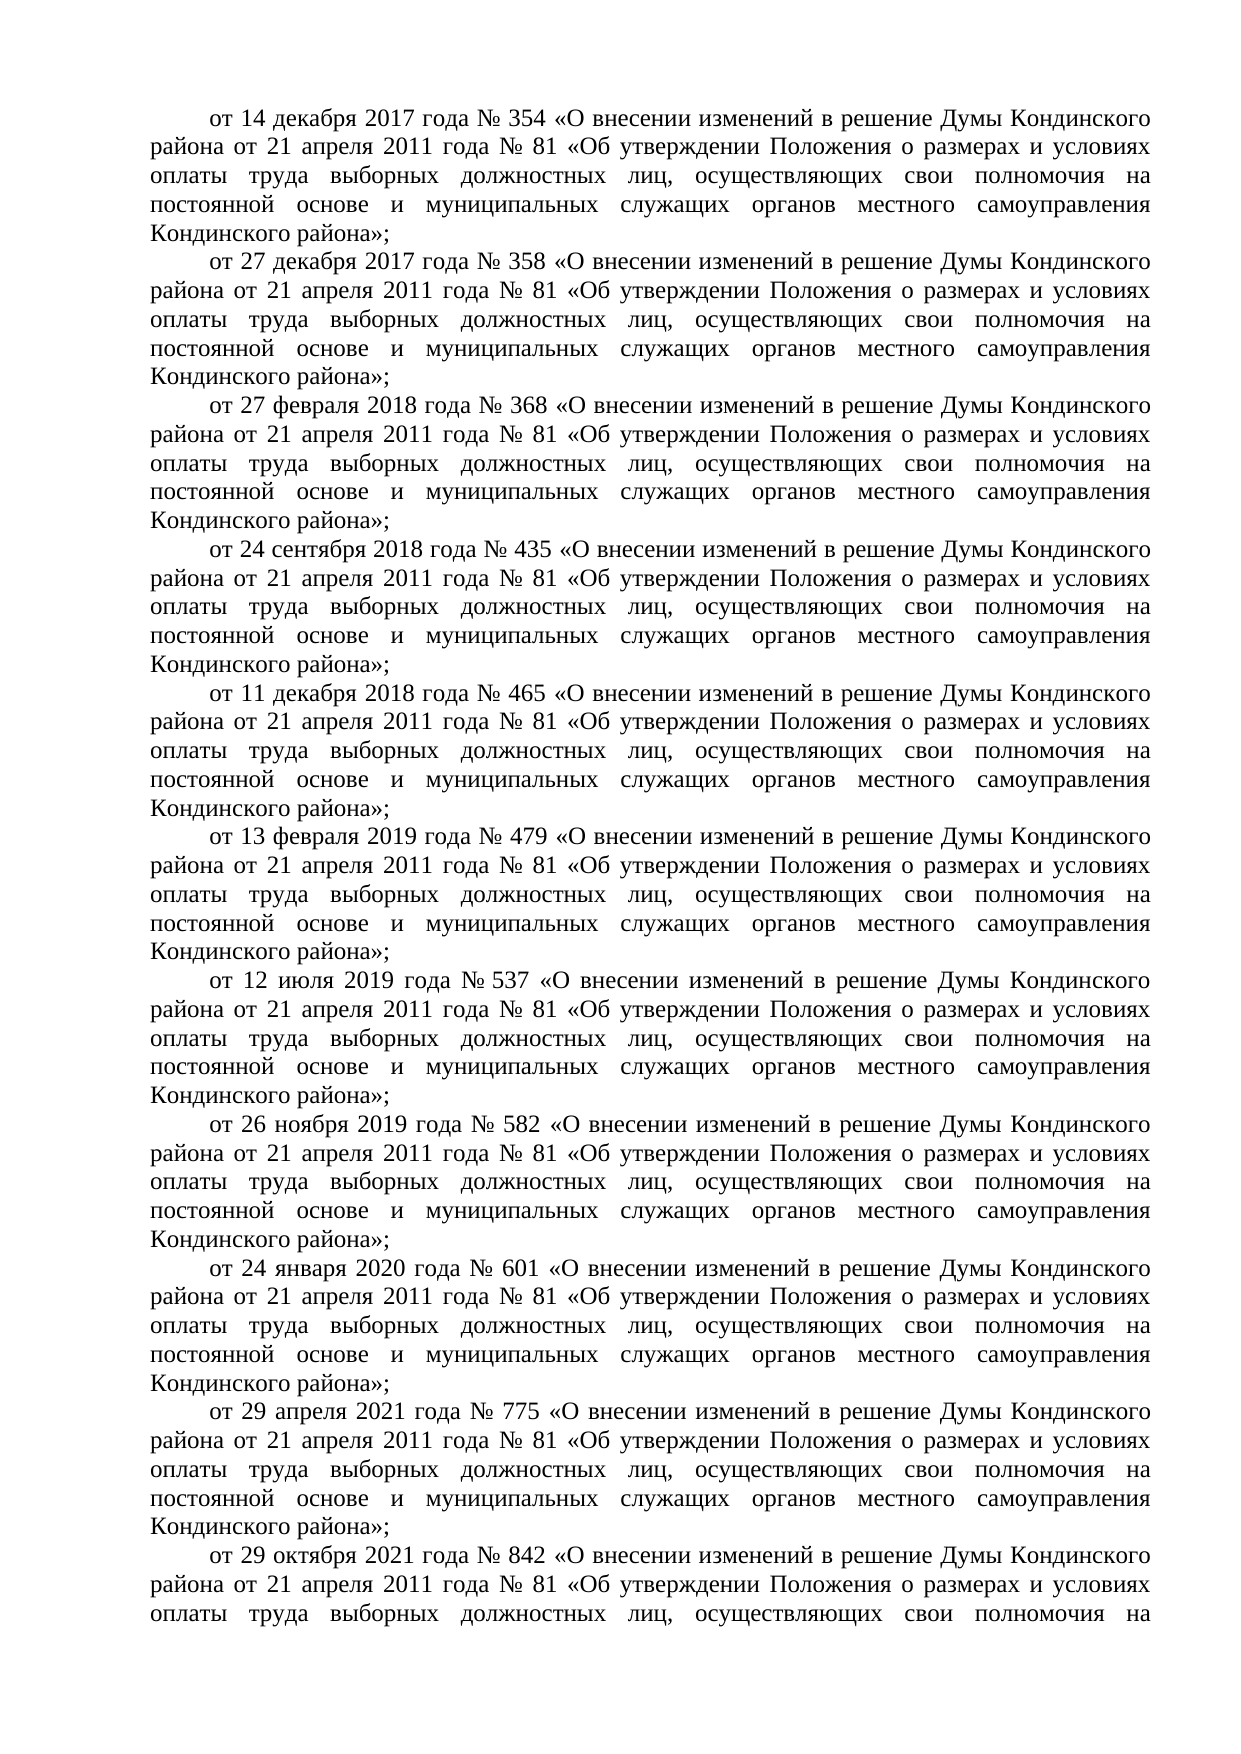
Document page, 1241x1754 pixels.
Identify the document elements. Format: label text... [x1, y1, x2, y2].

text от 24 января 2020 года № 601 «О внесении изменений в решение Думы Кондинского района от 21 апреля 2011 года № 81 «Об утверждении Положения о размерах и условиях оплаты труда выборных должностных лиц, осуществляющих свои полномочия на постоянной основе и муниципальных служащих органов местного самоуправления Кондинского района»; [150, 1253, 1152, 1396]
text от 27 декабря 2017 года № 358 «О внесении изменений в решение Думы Кондинского района от 21 апреля 2011 года № 81 «Об утверждении Положения о размерах и условиях оплаты труда выборных должностных лиц, осуществляющих свои полномочия на постоянной основе и муниципальных служащих органов местного самоуправления Кондинского района»; [150, 246, 1152, 390]
text от 11 декабря 2018 года № 465 «О внесении изменений в решение Думы Кондинского района от 21 апреля 2011 года № 81 «Об утверждении Положения о размерах и условиях оплаты труда выборных должностных лиц, осуществляющих свои полномочия на постоянной основе и муниципальных служащих органов местного самоуправления Кондинского района»; [150, 678, 1152, 821]
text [150, 1540, 1152, 1626]
text от 24 сентября 2018 года № 435 «О внесении изменений в решение Думы Кондинского района от 21 апреля 2011 года № 81 «Об утверждении Положения о размерах и условиях оплаты труда выборных должностных лиц, осуществляющих свои полномочия на постоянной основе и муниципальных служащих органов местного самоуправления Кондинского района»; [150, 534, 1152, 678]
text от 12 июля 2019 года № 537 «О внесении изменений в решение Думы Кондинского района от 21 апреля 2011 года № 81 «Об утверждении Положения о размерах и условиях оплаты труда выборных должностных лиц, осуществляющих свои полномочия на постоянной основе и муниципальных служащих органов местного самоуправления Кондинского района»; [150, 965, 1152, 1109]
text от 27 февраля 2018 года № 368 «О внесении изменений в решение Думы Кондинского района от 21 апреля 2011 года № 81 «Об утверждении Положения о размерах и условиях оплаты труда выборных должностных лиц, осуществляющих свои полномочия на постоянной основе и муниципальных служащих органов местного самоуправления Кондинского района»; [150, 390, 1152, 534]
text от 13 февраля 2019 года № 479 «О внесении изменений в решение Думы Кондинского района от 21 апреля 2011 года № 81 «Об утверждении Положения о размерах и условиях оплаты труда выборных должностных лиц, осуществляющих свои полномочия на постоянной основе и муниципальных служащих органов местного самоуправления Кондинского района»; [150, 821, 1152, 965]
text от 26 ноября 2019 года № 582 «О внесении изменений в решение Думы Кондинского района от 21 апреля 2011 года № 81 «Об утверждении Положения о размерах и условиях оплаты труда выборных должностных лиц, осуществляющих свои полномочия на постоянной основе и муниципальных служащих органов местного самоуправления Кондинского района»; [150, 1109, 1152, 1253]
text от 14 декабря 2017 года № 354 «О внесении изменений в решение Думы Кондинского района от 21 апреля 2011 года № 81 «Об утверждении Положения о размерах и условиях оплаты труда выборных должностных лиц, осуществляющих свои полномочия на постоянной основе и муниципальных служащих органов местного самоуправления Кондинского района»; [150, 103, 1152, 246]
text от 29 апреля 2021 года № 775 «О внесении изменений в решение Думы Кондинского района от 21 апреля 2011 года № 81 «Об утверждении Положения о размерах и условиях оплаты труда выборных должностных лиц, осуществляющих свои полномочия на постоянной основе и муниципальных служащих органов местного самоуправления Кондинского района»; [150, 1396, 1152, 1540]
